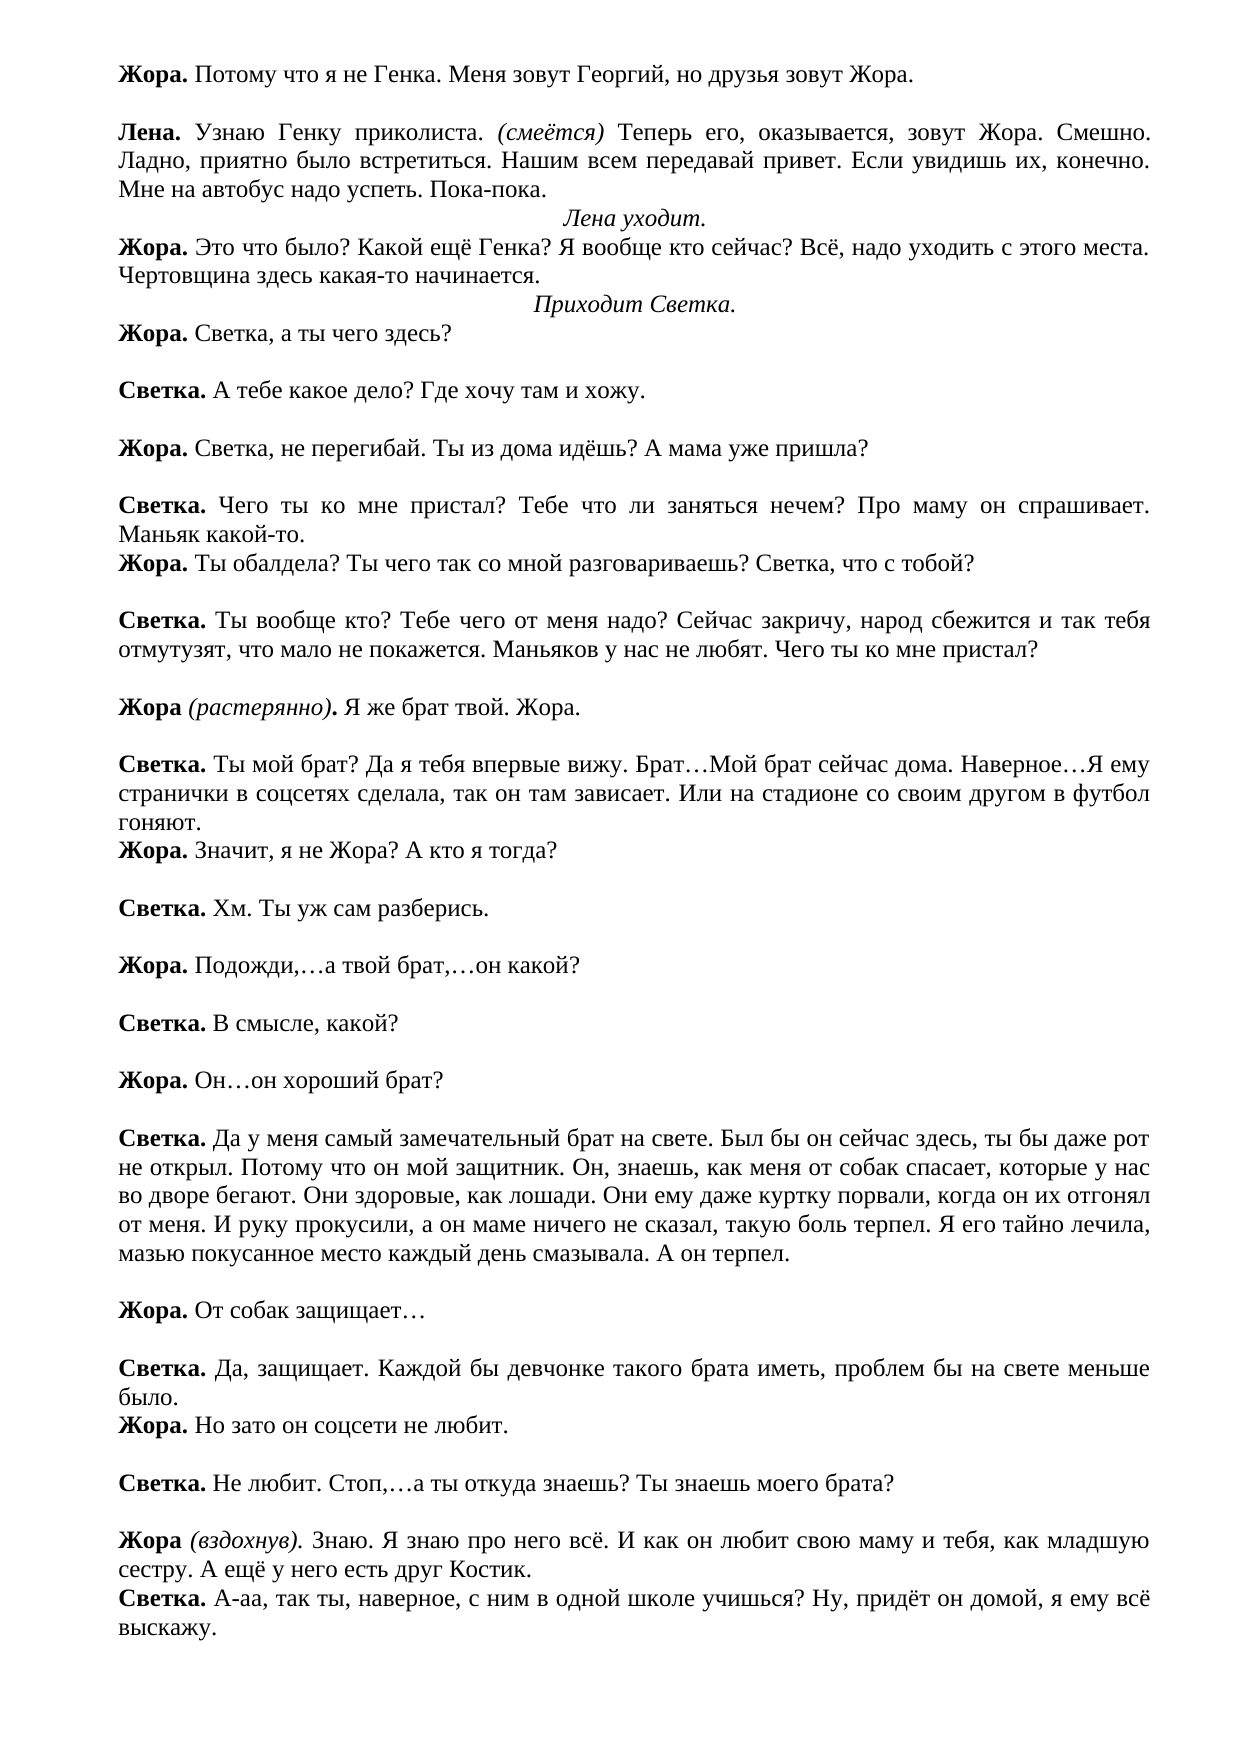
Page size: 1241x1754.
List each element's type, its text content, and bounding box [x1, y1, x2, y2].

text Светка. Чего ты ко мне пристал? Тебе что ли заняться нечем? Про маму он спрашивает. Маньяк какой-то. [118, 490, 1152, 548]
text Жора (растерянно). Я же брат твой. Жора. [118, 692, 1152, 720]
text Светка. Ты мой брат? Да я тебя впервые вижу. Брат…Мой брат сейчас дома. Наверное…Я ему странички в соцсетях сделала, так он там зависает. Или на стадионе со своим другом в футбол гоняют. [118, 749, 1152, 835]
text Жора. Но зато он соцсети не любит. [118, 1410, 1152, 1439]
text Лена уходит. [118, 203, 1152, 232]
text Жора. Он…он хороший брат? [118, 1065, 1152, 1094]
text Светка. Хм. Ты уж сам разберись. [118, 893, 1152, 922]
text Приходит Светка. [118, 289, 1152, 318]
text Жора. От собак защищает… [118, 1295, 1152, 1324]
text Светка. Да у меня самый замечательный брат на свете. Был бы он сейчас здесь, ты бы даже рот не открыл. Потому что он мой защитник. Он, знаешь, как меня от собак спасает, которые у нас во дворе бегают. Они здоровые, как лошади. Они ему даже куртку порвали, когда он их отгонял от меня. И руку прокусили, а он маме ничего не сказал, такую боль терпел. Я его тайно лечила, мазью покусанное место каждый день смазывала. А он терпел. [118, 1123, 1152, 1267]
text Светка. В смысле, какой? [118, 1008, 1152, 1037]
text Светка. А тебе какое дело? Где хочу там и хожу. [118, 375, 1152, 404]
text Жора. Подожди,…а твой брат,…он какой? [118, 950, 1152, 979]
text Жора. Светка, а ты чего здесь? [118, 318, 1152, 347]
text Светка. Ты вообще кто? Тебе чего от меня надо? Сейчас закричу, народ сбежится и так тебя отмутузят, что мало не покажется. Маньяков у нас не любят. Чего ты ко мне пристал? [118, 605, 1152, 663]
text Жора. Светка, не перегибай. Ты из дома идёшь? А мама уже пришла? [118, 433, 1152, 462]
text Светка. Да, защищает. Каждой бы девчонке такого брата иметь, проблем бы на свете меньше было. [118, 1353, 1152, 1410]
text Светка. А-аа, так ты, наверное, с ним в одной школе учишься? Ну, придёт он домой, я ему всё выскажу. [118, 1583, 1152, 1640]
text Жора. Ты обалдела? Ты чего так со мной разговариваешь? Светка, что с тобой? [118, 548, 1152, 577]
text Жора. Значит, я не Жора? А кто я тогда? [118, 835, 1152, 864]
text Жора. Это что было? Какой ещё Генка? Я вообще кто сейчас? Всё, надо уходить с этого места. Чертовщина здесь какая-то начинается. [118, 232, 1152, 289]
text Лена. Узнаю Генку приколиста. (смеётся) Теперь его, оказывается, зовут Жора. Смешно. Ладно, приятно было встретиться. Нашим всем передавай привет. Если увидишь их, конечно. Мне на автобус надо успеть. Пока-пока. [118, 117, 1152, 203]
text Светка. Не любит. Стоп,…а ты откуда знаешь? Ты знаешь моего брата? [118, 1468, 1152, 1497]
text Жора (вздохнув). Знаю. Я знаю про него всё. И как он любит свою маму и тебя, как младшую сестру. А ещё у него есть друг Костик. [118, 1525, 1152, 1583]
text Жора. Потому что я не Генка. Меня зовут Георгий, но друзья зовут Жора. [118, 59, 1152, 88]
